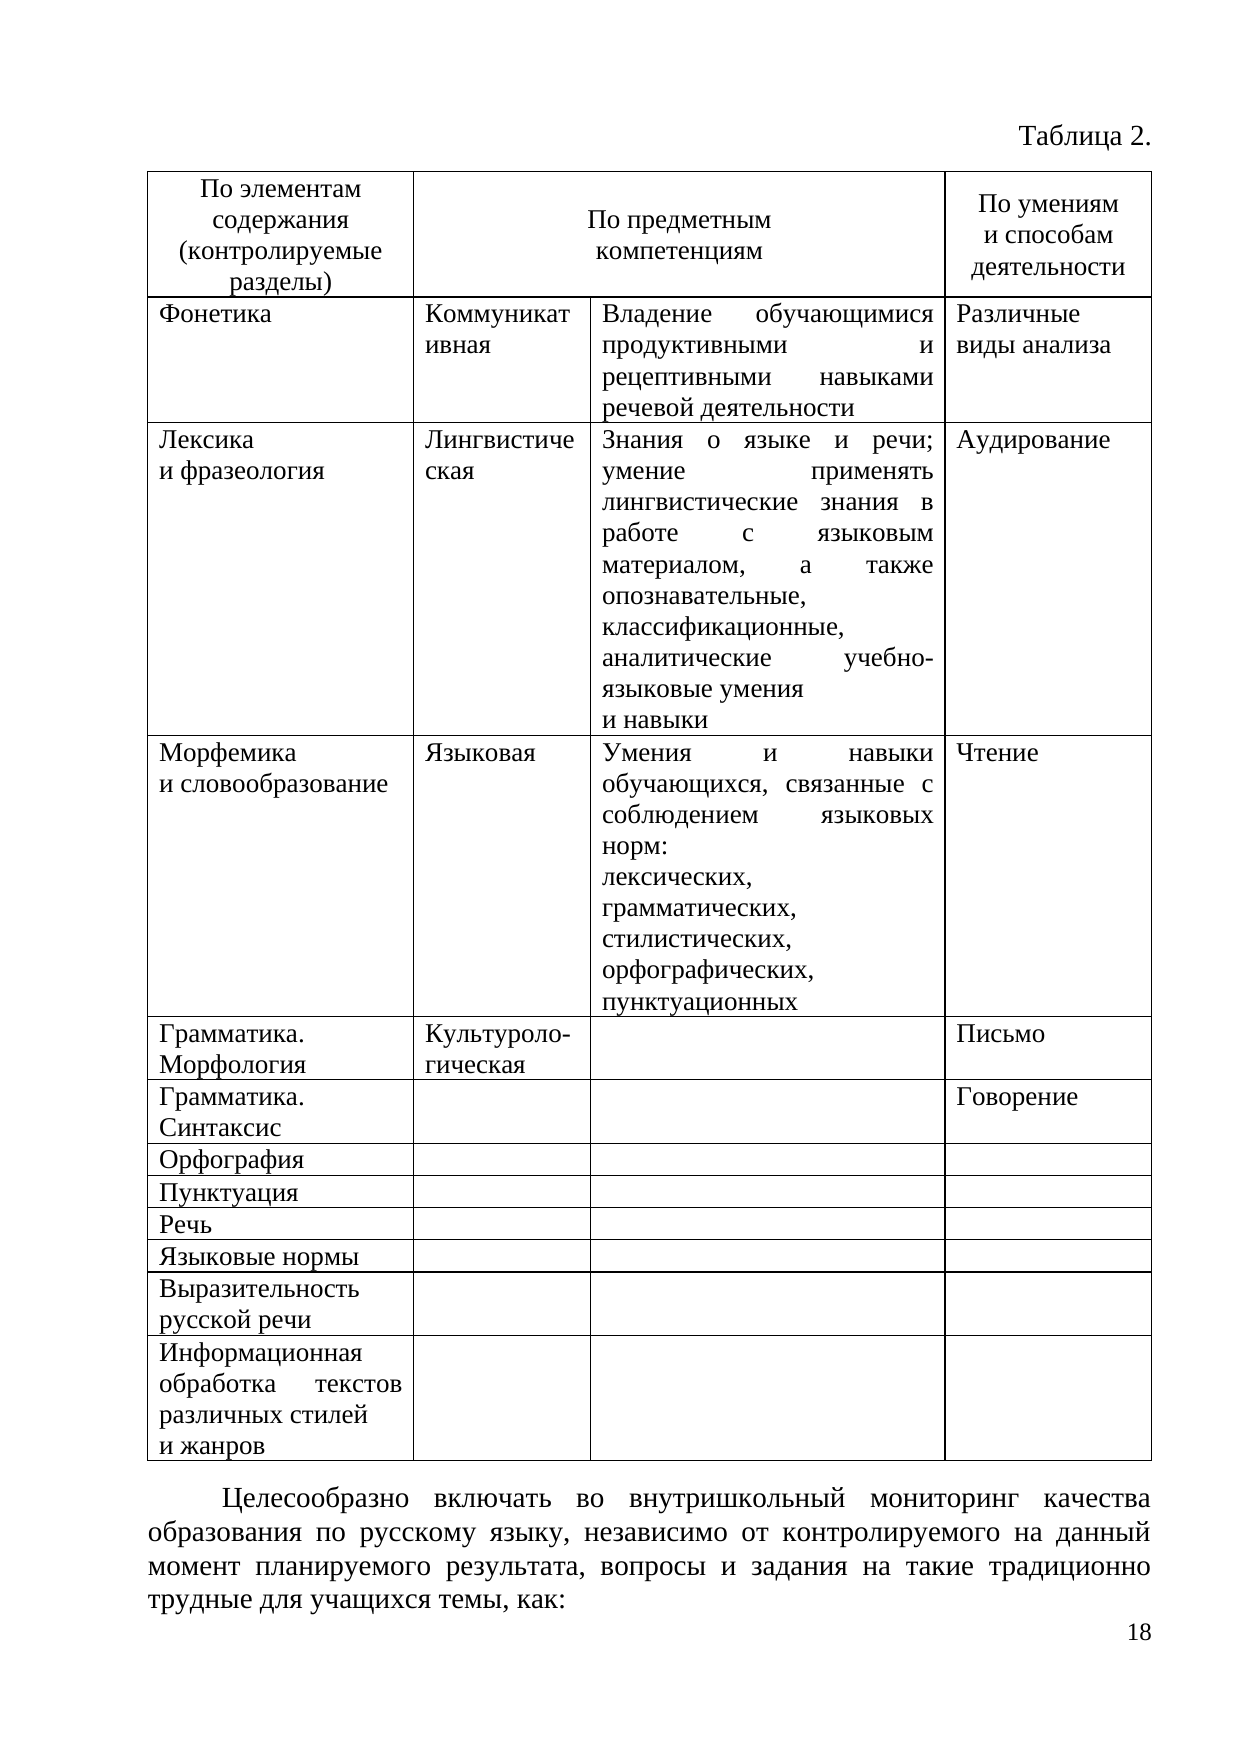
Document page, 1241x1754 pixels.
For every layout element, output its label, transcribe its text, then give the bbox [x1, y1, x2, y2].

table_cell Владение обучающимися продуктивными и рецептивными навыками речевой деятельности [591, 298, 944, 422]
table_cell [591, 1240, 944, 1271]
table_cell Культуроло-гическая [414, 1017, 590, 1079]
table_cell Различные виды анализа [946, 298, 1151, 422]
table_cell Информационная обработка текстов различных стилей и жанров [148, 1336, 413, 1460]
table_cell Фонетика [148, 298, 413, 422]
table_cell Морфемика и словообразование [148, 736, 413, 1016]
table_cell [591, 1336, 944, 1460]
table_cell Знания о языке и речи; умение применять лингвистические знания в работе с языковым материалом, а также опознавательные, классификационные, аналитические учебно-языковые умения и навыки [591, 423, 944, 734]
table_cell Коммуникативная [414, 298, 590, 422]
text Таблица 2. [148, 118, 1152, 152]
table_cell Орфография [148, 1144, 413, 1175]
table_cell [591, 1080, 944, 1143]
table_cell Грамматика. Синтаксис [148, 1080, 413, 1143]
table_cell Пунктуация [148, 1176, 413, 1207]
table_cell [414, 1208, 590, 1239]
table_cell [414, 1336, 590, 1460]
table_cell [414, 1240, 590, 1271]
table_cell Выразительность русской речи [148, 1273, 413, 1335]
table_cell [946, 1240, 1151, 1271]
table_cell [414, 1176, 590, 1207]
table_cell [591, 1176, 944, 1207]
table_cell Лексика и фразеология [148, 423, 413, 734]
table_cell [591, 1144, 944, 1175]
table_cell Грамматика. Морфология [148, 1017, 413, 1079]
table_cell [946, 1144, 1151, 1175]
table_cell Речь [148, 1208, 413, 1239]
table_cell Говорение [946, 1080, 1151, 1143]
table_cell [946, 1208, 1151, 1239]
table_header По элементам содержания (контролируемые разделы) [148, 172, 413, 296]
table_header По умениям и способам деятельности [946, 172, 1151, 296]
table_cell Письмо [946, 1017, 1151, 1079]
table_cell Чтение [946, 736, 1151, 1016]
table_cell [591, 1273, 944, 1335]
table_cell Языковые нормы [148, 1240, 413, 1271]
table_cell [591, 1208, 944, 1239]
table_cell Умения и навыки обучающихся, связанные с соблюдением языковых норм: лексических, грамматических, стилистических, орфографических, пунктуационных [591, 736, 944, 1016]
table_cell [591, 1017, 944, 1079]
table_cell [946, 1336, 1151, 1460]
table_cell Аудирование [946, 423, 1151, 734]
table_cell [946, 1176, 1151, 1207]
table_header По предметным компетенциям [414, 172, 944, 296]
table_cell [946, 1273, 1151, 1335]
table_cell [414, 1080, 590, 1143]
table_cell Языковая [414, 736, 590, 1016]
table_cell [414, 1273, 590, 1335]
text Целесообразно включать во внутришкольный мониторинг качества образования по русскому языку, независимо от контролируемого на данный момент планируемого результата, вопросы и задания на такие традиционно трудные для учащихся темы, как: [148, 1481, 1152, 1615]
table_cell [414, 1144, 590, 1175]
table_cell Лингвистиче ская [414, 423, 590, 734]
